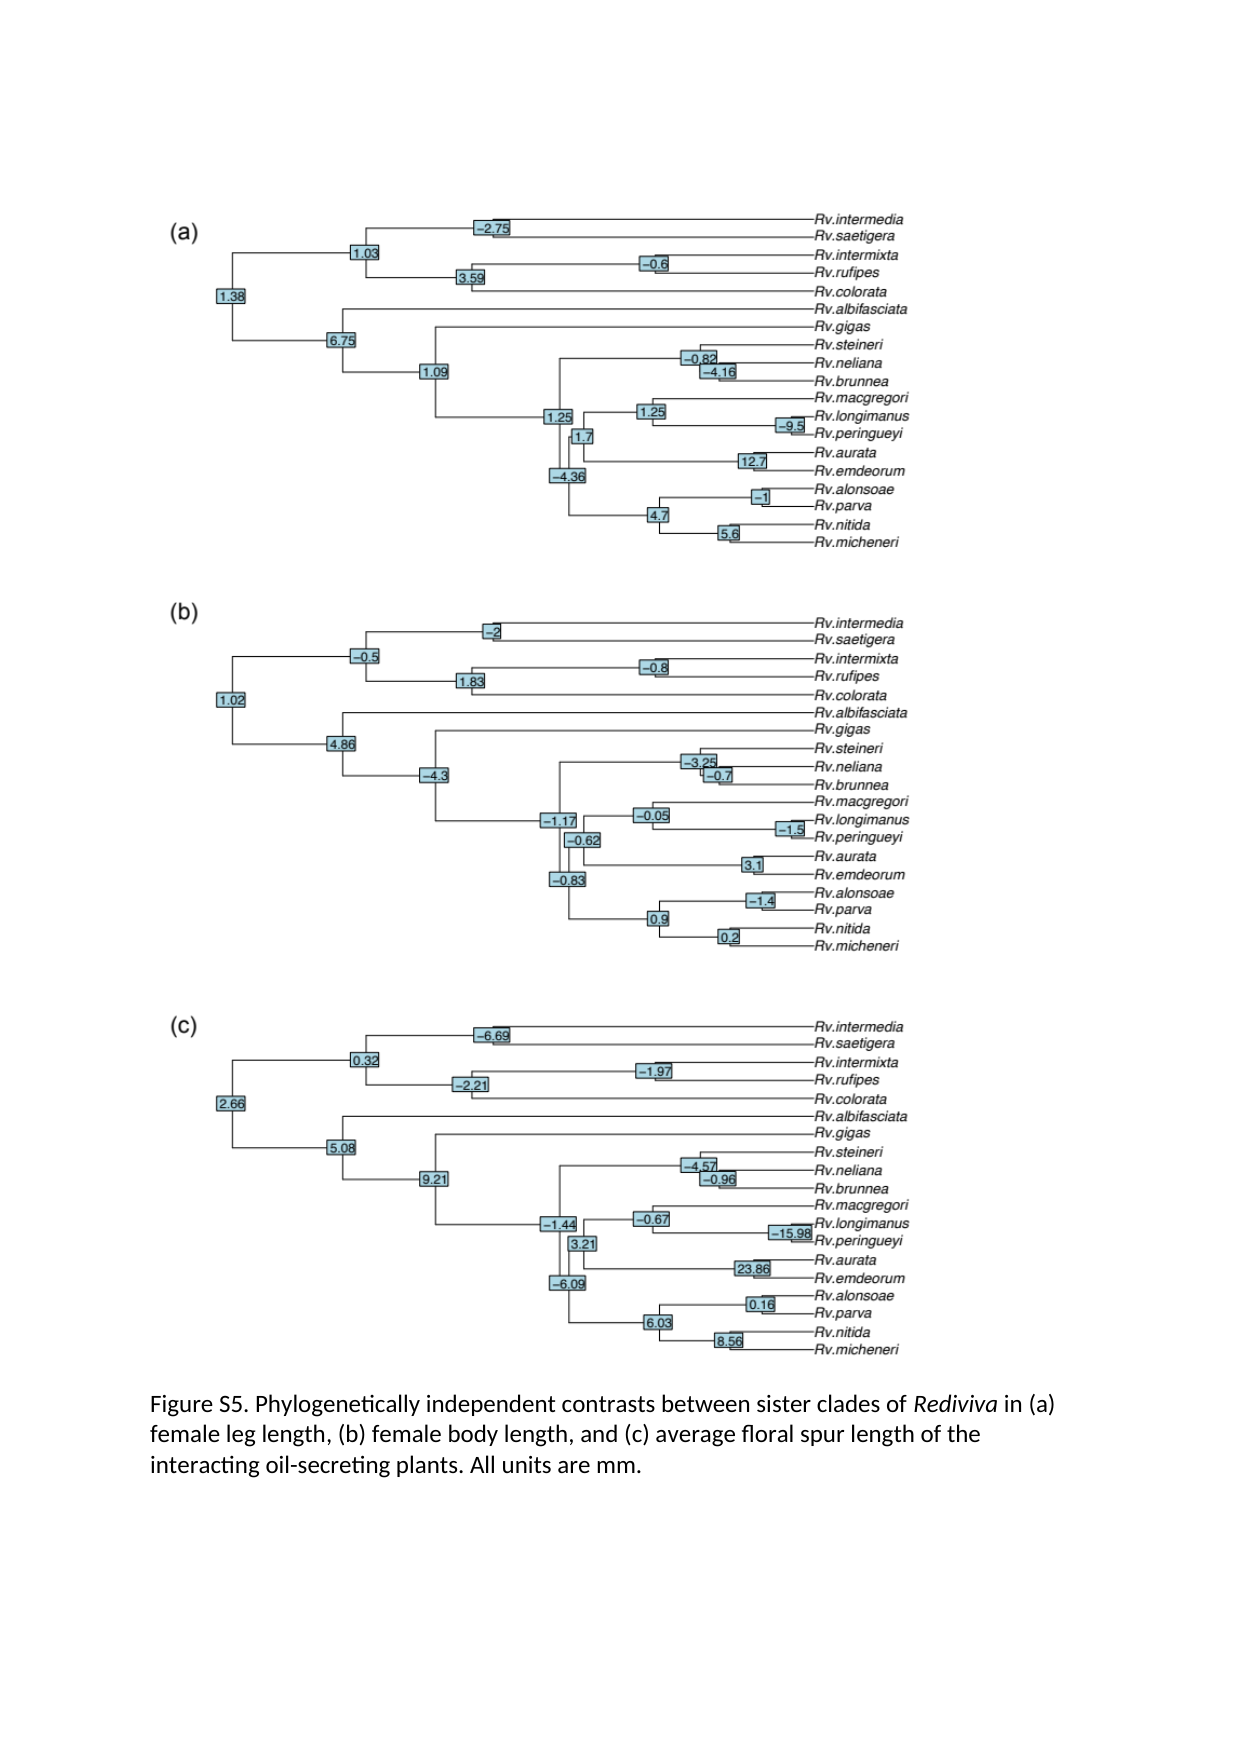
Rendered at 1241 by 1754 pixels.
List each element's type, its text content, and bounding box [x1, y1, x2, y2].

text Figure S. Phylogenetically independent contrasts between sister clades of Rediviva in (a) female leg length, (b) female body length, and (c) average floral length of the interacting oil-secreting plants. All units are mm. [150, 1388, 1090, 1479]
